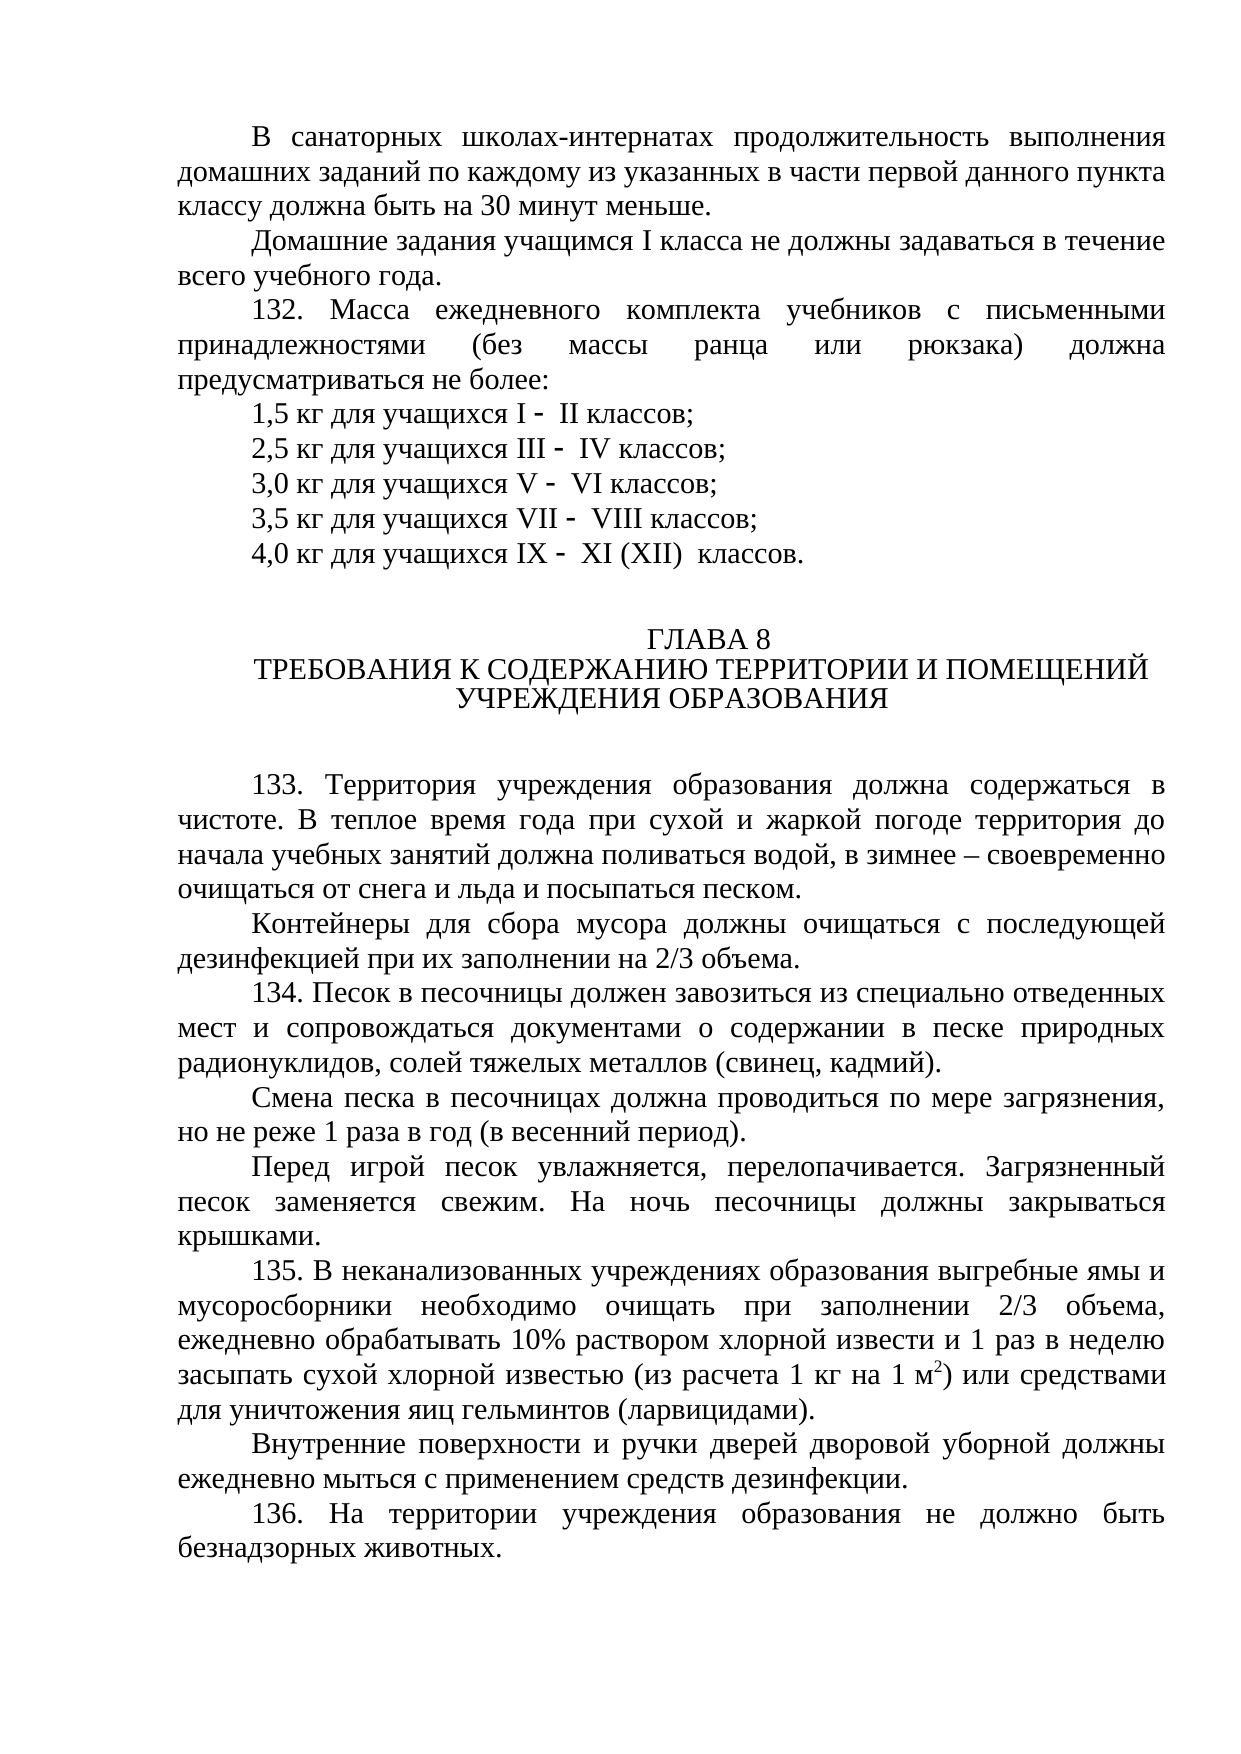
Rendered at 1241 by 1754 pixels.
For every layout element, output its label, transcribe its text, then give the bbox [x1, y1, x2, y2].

text Внутренние поверхности и ручки дверей дворовой уборной должны ежедневно мыться с применением средств дезинфекции. [177, 1426, 1167, 1495]
text ГЛАВА 8 [177, 622, 1167, 656]
text 133. Территория учреждения образования должна содержаться в чистоте. В теплое время года при сухой и жаркой погоде территория до начала учебных занятий должна поливаться водой, в зимнее – своевременно очищаться от снега и льда и посыпаться песком. [177, 767, 1167, 905]
text 132. Масса ежедневного комплекта учебников с письменными принадлежностями (без массы ранца или рюкзака) должна предусматриваться не более: [177, 292, 1167, 396]
text В санаторных школах-интернатах продолжительность выполнения домашних заданий по каждому из указанных в части первой данного пункта классу должна быть на 30 минут меньше. [177, 118, 1167, 222]
text Требования к содержанию ТЕРРИТОРИИ И помещений учреждения образования [177, 656, 1167, 714]
text 134. Песок в песочницы должен завозиться из специально отведенных мест и сопровождаться документами о содержании в песке природных радионуклидов, солей тяжелых металлов (свинец, кадмий). [177, 975, 1167, 1079]
text Контейнеры для сбора мусора должны очищаться с последующей дезинфекцией при их заполнении на 2/3 объема. [177, 905, 1167, 975]
text для учащихся V VI классов; [177, 465, 1167, 500]
text 135. В неканализованных учреждениях образования выгребные ямы и мусоросборники необходимо очищать при заполнении 2/3 объема, ежедневно обрабатывать 10% раствором хлорной извести и 1 раз в неделю засыпать сухой хлорной известью (из расчета на ) или средствами для уничтожения яиц гельминтов (ларвицидами). [177, 1252, 1167, 1426]
text для учащихся III IV классов; [177, 430, 1167, 465]
text Домашние задания учащимся I класса не должны задаваться в течение всего учебного года. [177, 222, 1167, 292]
text для учащихся IX XI (XII) классов. [177, 535, 1167, 569]
text 136. На территории учреждения образования не должно быть безнадзорных животных. [177, 1495, 1167, 1564]
text Перед игрой песок увлажняется, перелопачивается. Загрязненный песок заменяется свежим. На ночь песочницы должны закрываться крышками. [177, 1148, 1167, 1252]
text для учащихся I II классов; [177, 396, 1167, 430]
text для учащихся VII VIII классов; [177, 500, 1167, 535]
text Смена песка в песочницах должна проводиться по мере загрязнения, но не реже 1 раза в год (в весенний период). [177, 1079, 1167, 1148]
